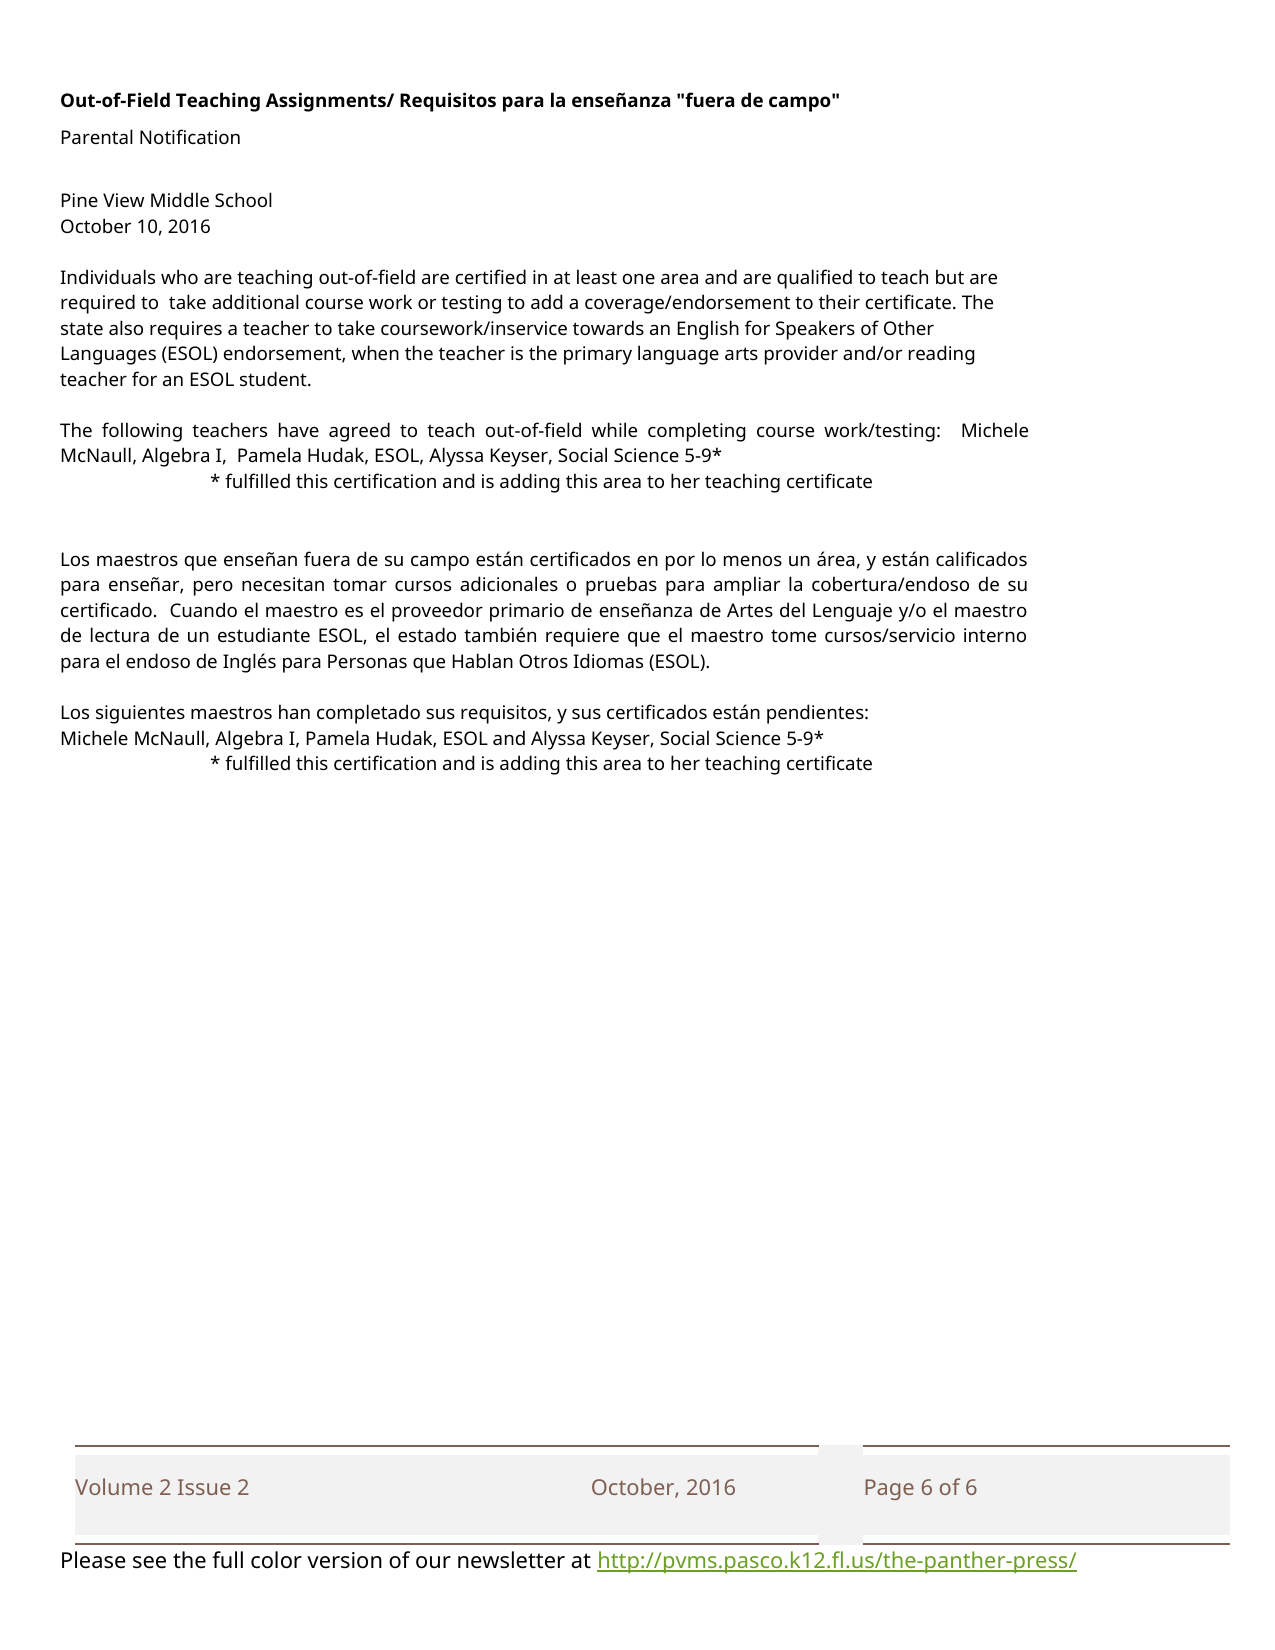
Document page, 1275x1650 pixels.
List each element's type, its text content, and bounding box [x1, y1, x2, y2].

text Individuals who are teaching out-of-field are certified in at least one area and are qualified to teach but are required to take additional course work or testing to add a coverage/endorsement to their certificate. The state also requires a teacher to take coursework/inservice towards an English for Speakers of Other Languages (ESOL) endorsement, when the teacher is the primary language arts provider and/or reading teacher for an ESOL student. [60, 264, 1029, 392]
text Los maestros que enseñan fuera de su campo están certificados en por lo menos un área, y están calificados para enseñar, pero necesitan tomar cursos adicionales o pruebas para ampliar la cobertura/endoso de su certificado. Cuando el maestro es el proveedor primario de enseñanza de Artes del Lenguaje y/o el maestro de lectura de un estudiante ESOL, el estado también requiere que el maestro tome cursos/servicio interno para el endoso de Inglés para Personas que Hablan Otros Idiomas (ESOL). [60, 546, 1029, 674]
text Michele McNaull, Algebra I, Pamela Hudak, ESOL and Alyssa Keyser, Social Science 5-9* [60, 725, 1029, 750]
text Pine View Middle School [60, 187, 1029, 213]
text * fulfilled this certification and is adding this area to her teaching certificate [135, 750, 1215, 776]
text * fulfilled this certification and is adding this area to her teaching certificate [135, 468, 1215, 494]
text Parental Notification [60, 112, 1215, 150]
text Los siguientes maestros han completado sus requisitos, y sus certificados están pendientes: [60, 699, 1029, 725]
text The following teachers have agreed to teach out-of-field while completing course work/testing: Michele McNaull, Algebra I, Pamela Hudak, ESOL, Alyssa Keyser, Social Science 5-9* [60, 417, 1029, 468]
text Out-of-Field Teaching Assignments/ Requisitos para la enseñanza "fuera de campo" [60, 75, 1215, 112]
text October 10, 2016 [60, 213, 1029, 238]
